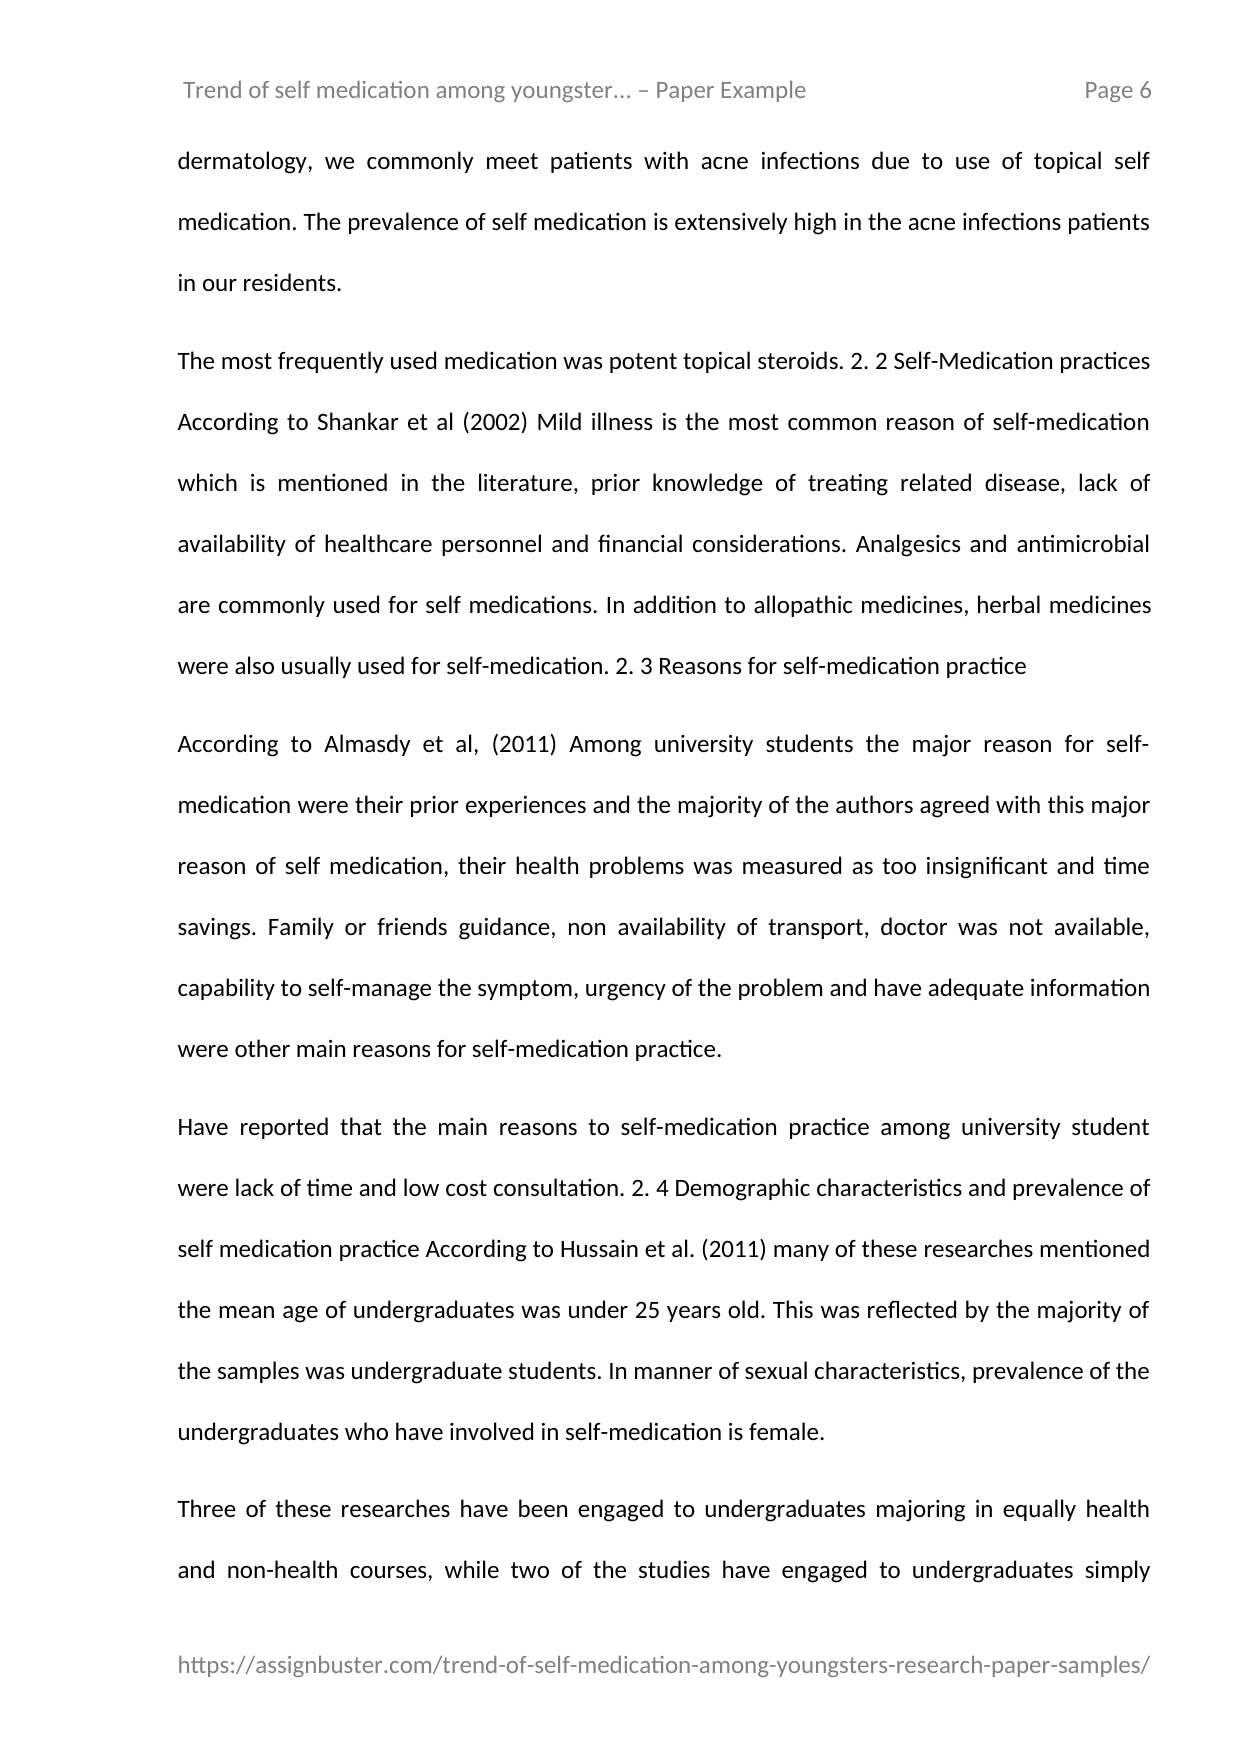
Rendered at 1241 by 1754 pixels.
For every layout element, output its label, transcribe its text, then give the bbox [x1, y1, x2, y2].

text The most frequently used medication was potent topical steroids. 2. 2 Self-Medication practices According to Shankar et al (2002) Mild illness is the most common reason of self-medication which is mentioned in the literature, prior knowledge of treating related disease, lack of availability of healthcare personnel and financial considerations. Analgesics and antimicrobial are commonly used for self medications. In addition to allopathic medicines, herbal medicines were also usually used for self-medication. 2. 3 Reasons for self-medication practice [177, 345, 1152, 681]
text According to Almasdy et al, (2011) Among university students the major reason for self-medication were their prior experiences and the majority of the authors agreed with this major reason of self medication, their health problems was measured as too insignificant and time savings. Family or friends guidance, non availability of transport, doctor was not available, capability to self-manage the symptom, urgency of the problem and have adequate information were other main reasons for self-medication practice. [177, 728, 1152, 1063]
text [177, 145, 1152, 298]
text Have reported that the main reasons to self-medication practice among university student were lack of time and low cost consultation. 2. 4 Demographic characteristics and prevalence of self medication practice According to Hussain et al. (2011) many of these researches mentioned the mean age of undergraduates was under 25 years old. This was reflected by the majority of the samples was undergraduate students. In manner of sexual characteristics, prevalence of the undergraduates who have involved in self-medication is female. [177, 1111, 1152, 1446]
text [177, 1493, 1152, 1585]
